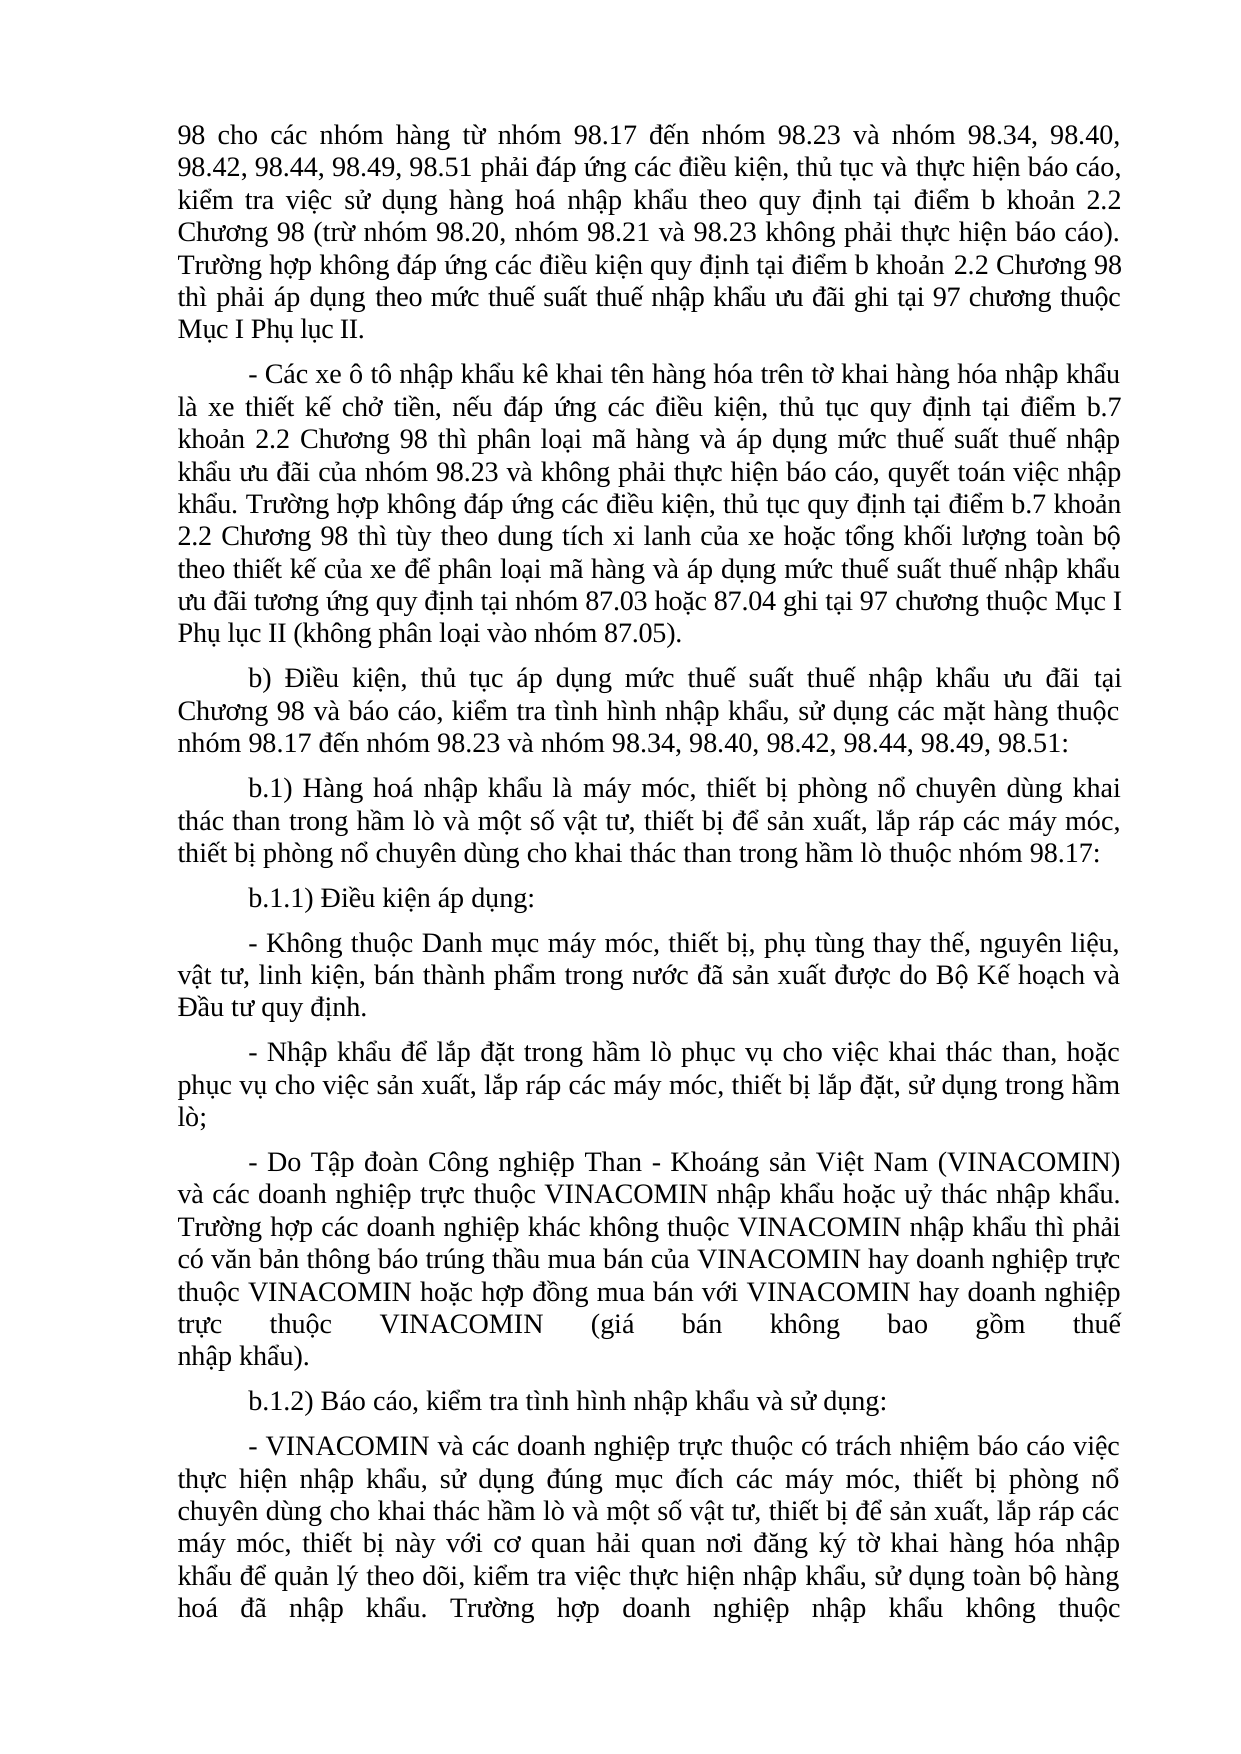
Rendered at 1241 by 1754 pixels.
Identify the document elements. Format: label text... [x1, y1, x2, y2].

text - Không thuộc Danh mục máy móc, thiết bị, phụ tùng thay thế, nguyên liệu, vật tư, linh kiện, bán thành phẩm trong nước đã sản xuất được do Bộ Kế hoạch và Đầu tư quy định. [177, 926, 1122, 1023]
text b.1.1) Điều kiện áp dụng: [177, 881, 1122, 913]
text - Các xe ô tô nhập khẩu kê khai tên hàng hóa trên tờ khai hàng hóa nhập khẩu là xe thiết kế chở tiền, nếu đáp ứng các điều kiện, thủ tục quy định tại điểm b.7 khoản 2.2 Chương 98 thì phân loại mã hàng và áp dụng mức thuế suất thuế nhập khẩu ưu đãi của nhóm 98.23 và không phải thực hiện báo cáo, quyết toán việc nhập khẩu. Trường hợp không đáp ứng các điều kiện, thủ tục quy định tại điểm b.7 khoản 2.2 Chương 98 thì tùy theo dung tích xi lanh của xe hoặc tổng khối lượng toàn bộ theo thiết kế của xe để phân loại mã hàng và áp dụng mức thuế suất thuế nhập khẩu ưu đãi tương ứng quy định tại nhóm 87.03 hoặc 87.04 ghi tại 97 chương thuộc Mục I Phụ lục II (không phân loại vào nhóm 87.05). [177, 357, 1122, 649]
text b.1) Hàng hoá nhập khẩu là máy móc, thiết bị phòng nổ chuyên dùng khai thác than trong hầm lò và một số vật tư, thiết bị để sản xuất, lắp ráp các máy móc, thiết bị phòng nổ chuyên dùng cho khai thác than trong hầm lò thuộc nhóm 98.17: [177, 771, 1122, 868]
text b.1.2) Báo cáo, kiểm tra tình hình nhập khẩu và sử dụng: [177, 1384, 1122, 1417]
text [177, 118, 1122, 345]
text b) Điều kiện, thủ tục áp dụng mức thuế suất thuế nhập khẩu ưu đãi tại Chương 98 và báo cáo, kiểm tra tình hình nhập khẩu, sử dụng các mặt hàng thuộc nhóm 98.17 đến nhóm 98.23 và nhóm 98.34, 98.40, 98.42, 98.44, 98.49, 98.51: [177, 661, 1122, 759]
text - Nhập khẩu để lắp đặt trong hầm lò phục vụ cho việc khai thác than, hoặc phục vụ cho việc sản xuất, lắp ráp các máy móc, thiết bị lắp đặt, sử dụng trong hầm lò; [177, 1035, 1122, 1133]
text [177, 1429, 1122, 1624]
text - Do Tập đoàn Công nghiệp Than - Khoáng sản Việt Nam (VINACOMIN) và các doanh nghiệp trực thuộc VINACOMIN nhập khẩu hoặc uỷ thác nhập khẩu. Trường hợp các doanh nghiệp khác không thuộc VINACOMIN nhập khẩu thì phải có văn bản thông báo trúng thầu mua bán của VINACOMIN hay doanh nghiệp trực thuộc VINACOMIN hoặc hợp đồng mua bán với VINACOMIN hay doanh nghiệp trực thuộc VINACOMIN (giá bán không bao gồm thuế nhập khẩu). [177, 1145, 1122, 1372]
